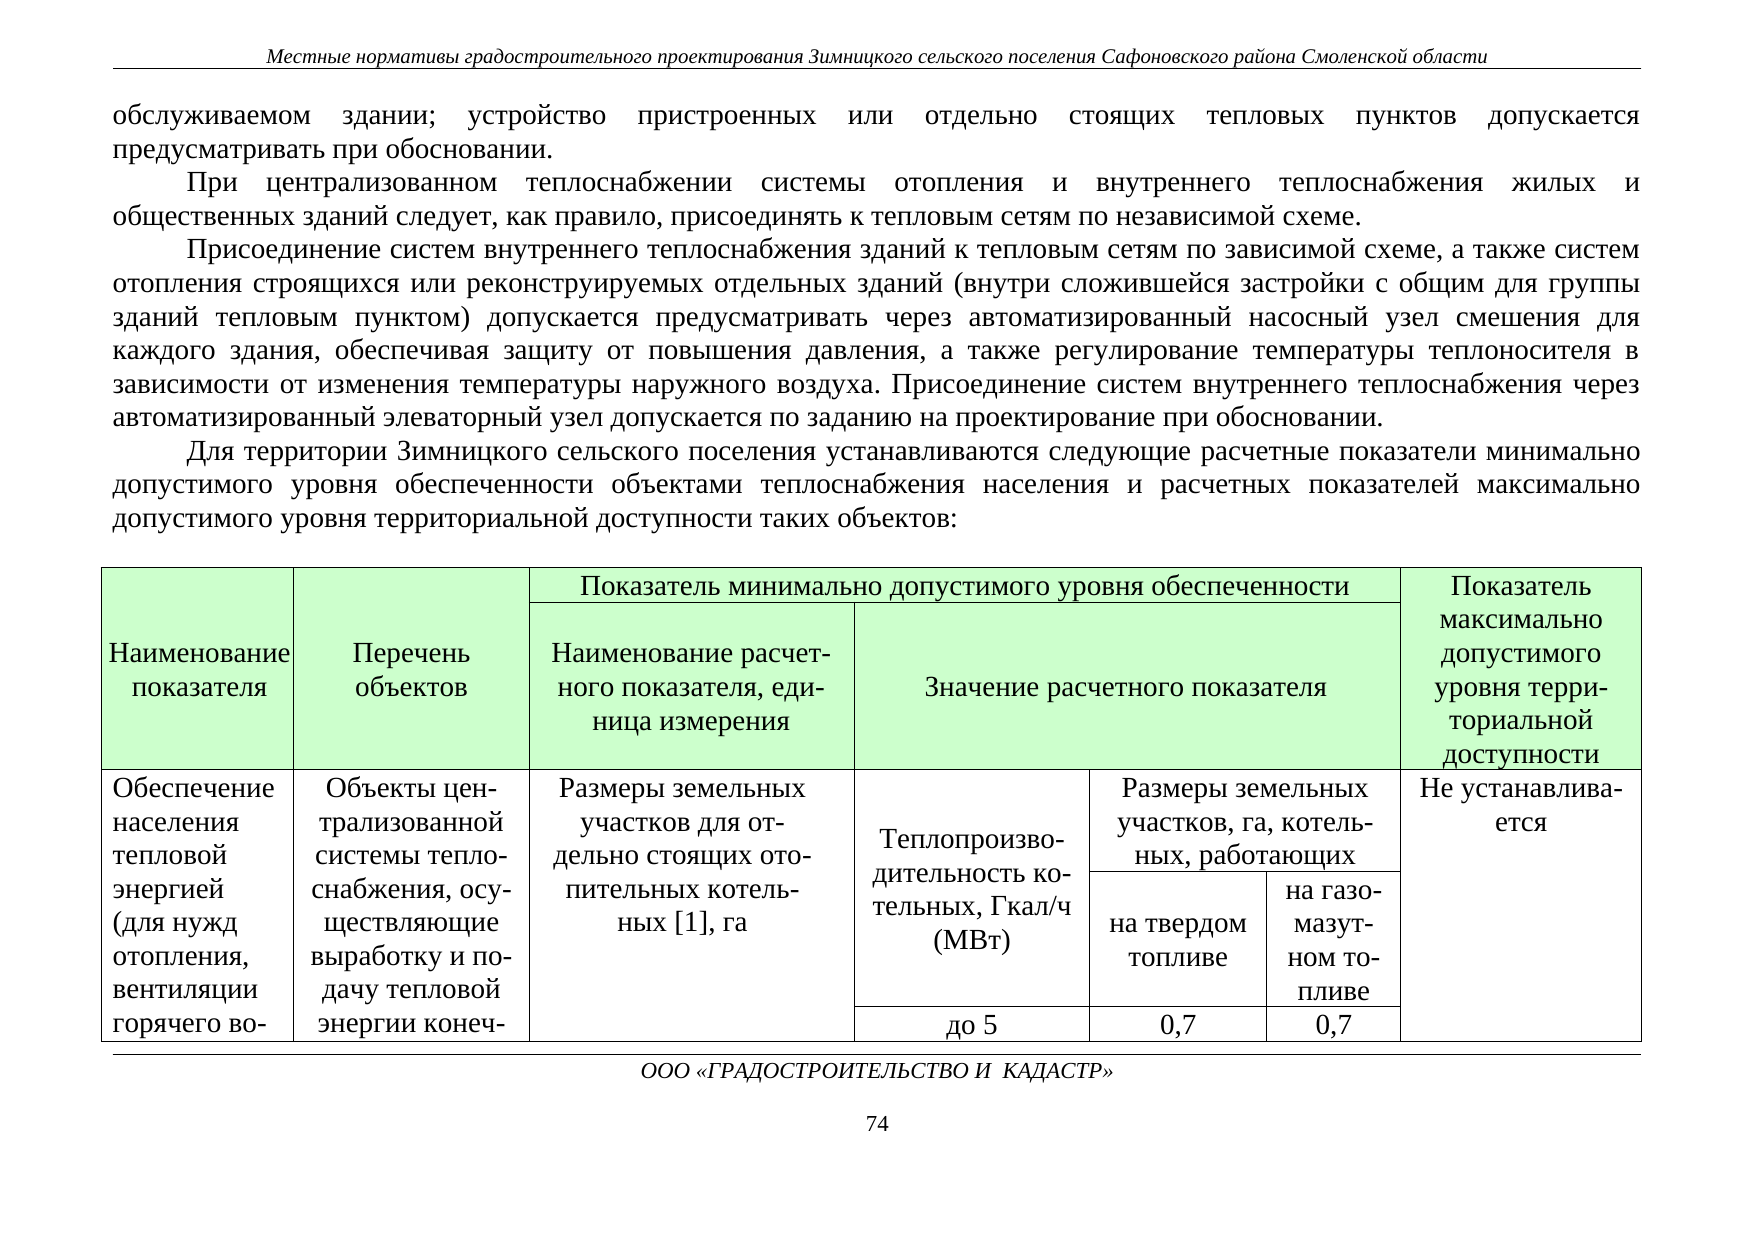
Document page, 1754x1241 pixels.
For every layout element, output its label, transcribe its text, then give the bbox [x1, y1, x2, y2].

text Присоединение систем внутреннего теплоснабжения зданий к тепловым сетям по зависимой схеме, а также систем отопления строящихся или реконструируемых отдельных зданий (внутри сложившейся застройки с общим для группы зданий тепловым пунктом) допускается предусматривать через автоматизированный насосный узел смешения для каждого здания, обеспечивая защиту от повышения давления, а также регулирование температуры теплоносителя в зависимости от изменения температуры наружного воздуха. Присоединение систем внутреннего теплоснабжения через автоматизированный элеваторный узел допускается по заданию на проектирование при обосновании. [112, 232, 1641, 433]
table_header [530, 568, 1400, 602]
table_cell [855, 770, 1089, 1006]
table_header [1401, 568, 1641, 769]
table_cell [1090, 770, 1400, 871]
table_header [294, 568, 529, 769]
text При централизованном теплоснабжении системы отопления и внутреннего теплоснабжения жилых и общественных зданий следует, как правило, присоединять к тепловым сетям по независимой схеме. [112, 164, 1641, 232]
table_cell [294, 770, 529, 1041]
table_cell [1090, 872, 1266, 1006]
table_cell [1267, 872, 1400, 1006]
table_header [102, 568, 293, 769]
text Для территории Зимницкого сельского поселения устанавливаются следующие расчетные показатели минимально допустимого уровня обеспеченности объектами теплоснабжения населения и расчетных показателей максимально допустимого уровня территориальной доступности таких объектов: [112, 433, 1641, 533]
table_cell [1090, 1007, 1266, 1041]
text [112, 97, 1641, 164]
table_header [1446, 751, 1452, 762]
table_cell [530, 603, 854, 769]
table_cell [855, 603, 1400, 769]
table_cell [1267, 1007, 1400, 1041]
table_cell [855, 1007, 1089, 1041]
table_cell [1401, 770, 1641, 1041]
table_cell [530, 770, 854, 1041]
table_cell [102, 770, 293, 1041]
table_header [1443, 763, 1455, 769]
